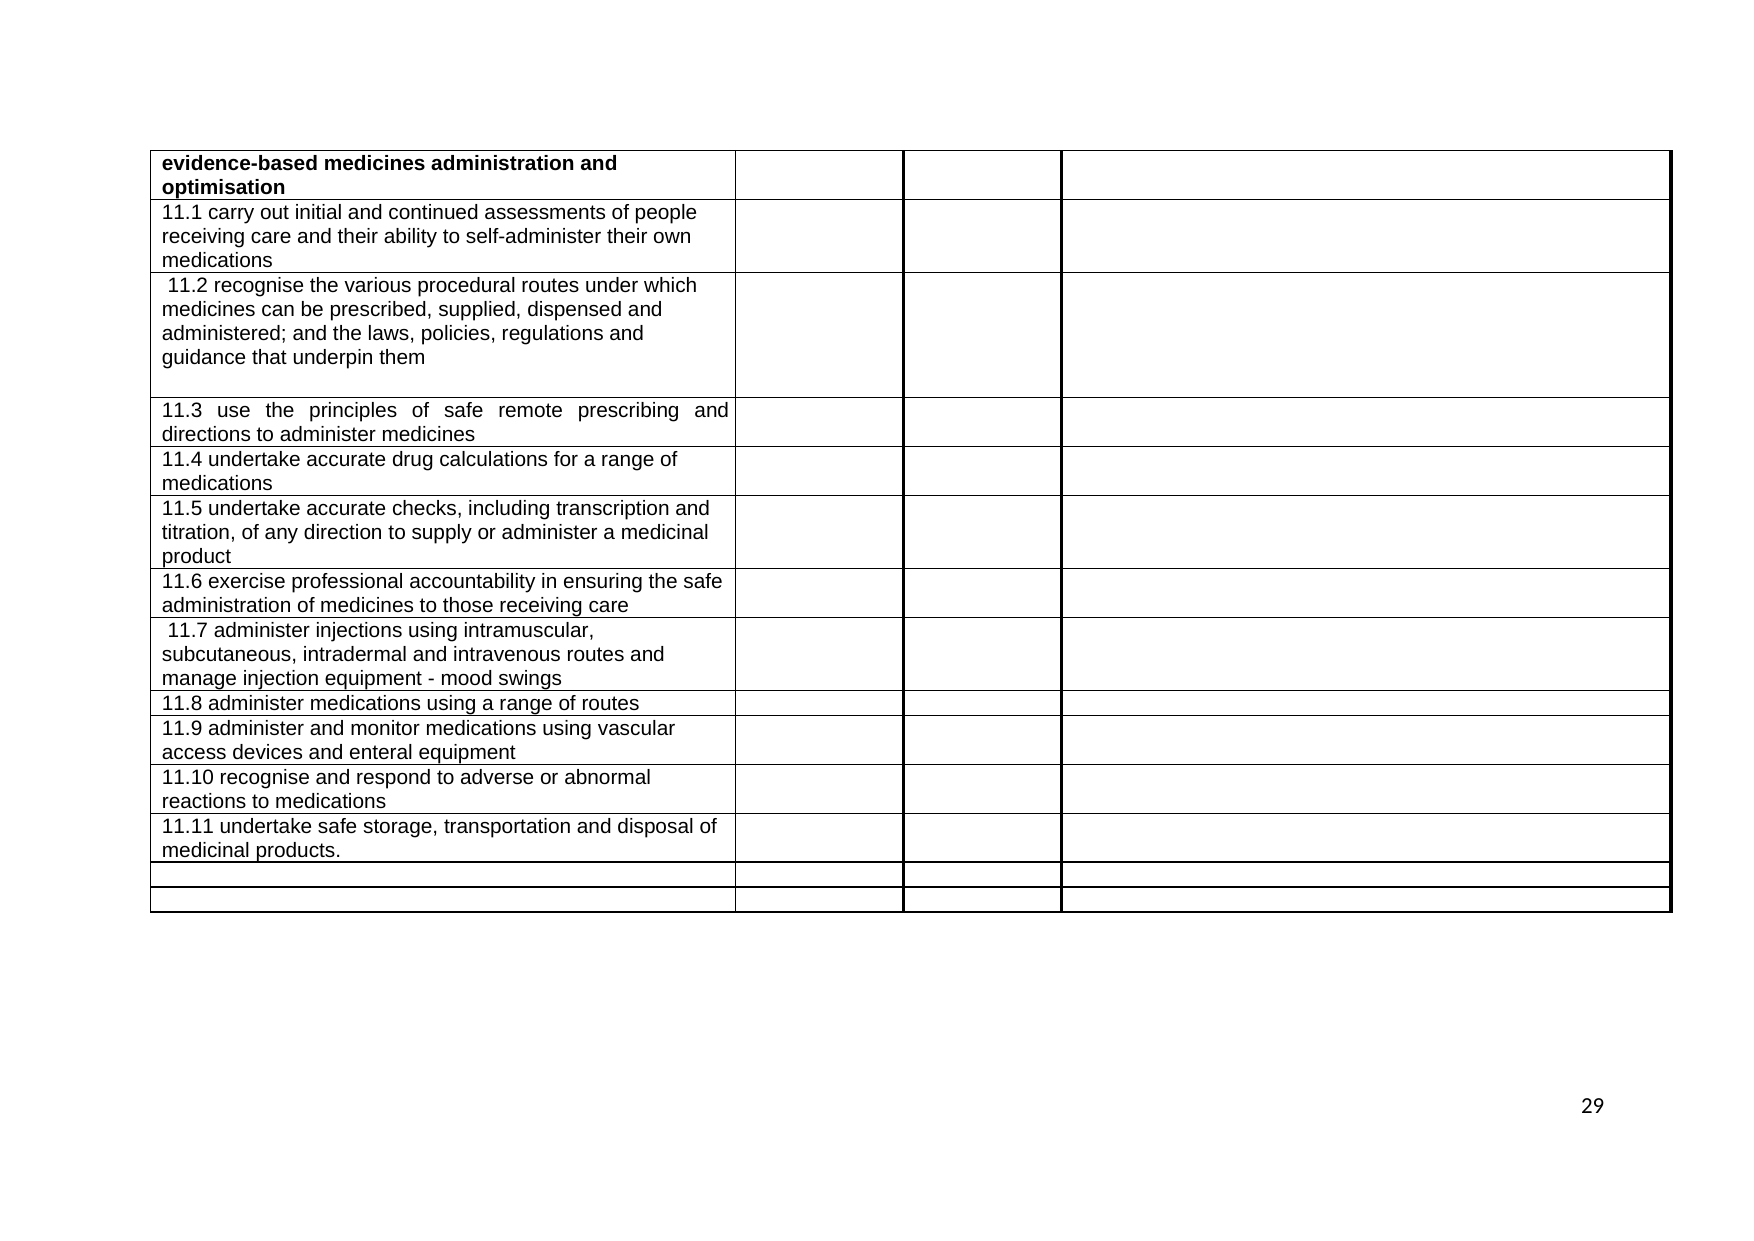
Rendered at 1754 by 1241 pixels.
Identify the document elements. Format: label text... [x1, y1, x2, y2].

table_cell 11.7 administer injections using intramuscular, subcutaneous, intradermal and intravenous routes and manage injection equipment - mood swings [151, 618, 735, 689]
table_cell [905, 691, 1060, 714]
table_cell [1063, 496, 1669, 568]
table_cell [905, 273, 1060, 397]
table_cell 11.2 recognise the various procedural routes under which medicines can be prescribed, supplied, dispensed and administered; and the laws, policies, regulations and guidance that underpin them [151, 273, 735, 397]
table_cell [1063, 151, 1669, 199]
table_cell [905, 814, 1060, 861]
table_cell [736, 618, 902, 689]
table_cell [1063, 618, 1669, 689]
table_cell [1063, 888, 1669, 911]
table_cell [1063, 765, 1669, 812]
table_cell [736, 863, 902, 886]
table_cell 11.11 undertake safe storage, transportation and disposal of medicinal products. [151, 814, 735, 861]
table_cell [905, 863, 1060, 886]
table_cell 11.4 undertake accurate drug calculations for a range of medications [151, 447, 735, 495]
table_cell [1063, 716, 1669, 763]
table_cell [905, 496, 1060, 568]
table_cell [905, 569, 1060, 617]
table_cell 11.5 undertake accurate checks, including transcription and titration, of any direction to supply or administer a medicinal product [151, 496, 735, 568]
table_cell [151, 888, 735, 911]
table_cell [736, 888, 902, 911]
table_cell [736, 569, 902, 617]
table_cell [736, 398, 902, 446]
table_cell [736, 447, 902, 495]
table_cell [1063, 398, 1669, 446]
table_cell 11.6 exercise professional accountability in ensuring the safe administration of medicines to those receiving care [151, 569, 735, 617]
table_cell [905, 888, 1060, 911]
table_cell 11.9 administer and monitor medications using vascular access devices and enteral equipment [151, 716, 735, 763]
table_cell [736, 716, 902, 763]
table_cell [905, 151, 1060, 199]
table_cell [736, 151, 902, 199]
table_cell [736, 691, 902, 714]
table_cell [905, 765, 1060, 812]
table_cell [1063, 691, 1669, 714]
table_cell [736, 273, 902, 397]
table_cell [905, 618, 1060, 689]
table_cell [151, 863, 735, 886]
table_cell 11.1 carry out initial and continued assessments of people receiving care and their ability to self-administer their own medications [151, 200, 735, 272]
table_cell [736, 765, 902, 812]
table_cell [736, 814, 902, 861]
table_cell [736, 200, 902, 272]
table_cell [1063, 569, 1669, 617]
table_cell [1063, 863, 1669, 886]
table_cell [736, 496, 902, 568]
table_cell 11.3 use the principles of safe remote prescribing and directions to administer medicines [151, 398, 735, 446]
table_cell [1063, 814, 1669, 861]
table_cell [1063, 273, 1669, 397]
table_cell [151, 151, 735, 199]
table_cell [905, 716, 1060, 763]
table_cell [905, 447, 1060, 495]
table_cell [905, 398, 1060, 446]
table_cell 11.8 administer medications using a range of routes [151, 691, 735, 714]
table_cell 11.10 recognise and respond to adverse or abnormal reactions to medications [151, 765, 735, 812]
table_cell [1063, 447, 1669, 495]
table_cell [1063, 200, 1669, 272]
table_cell [905, 200, 1060, 272]
